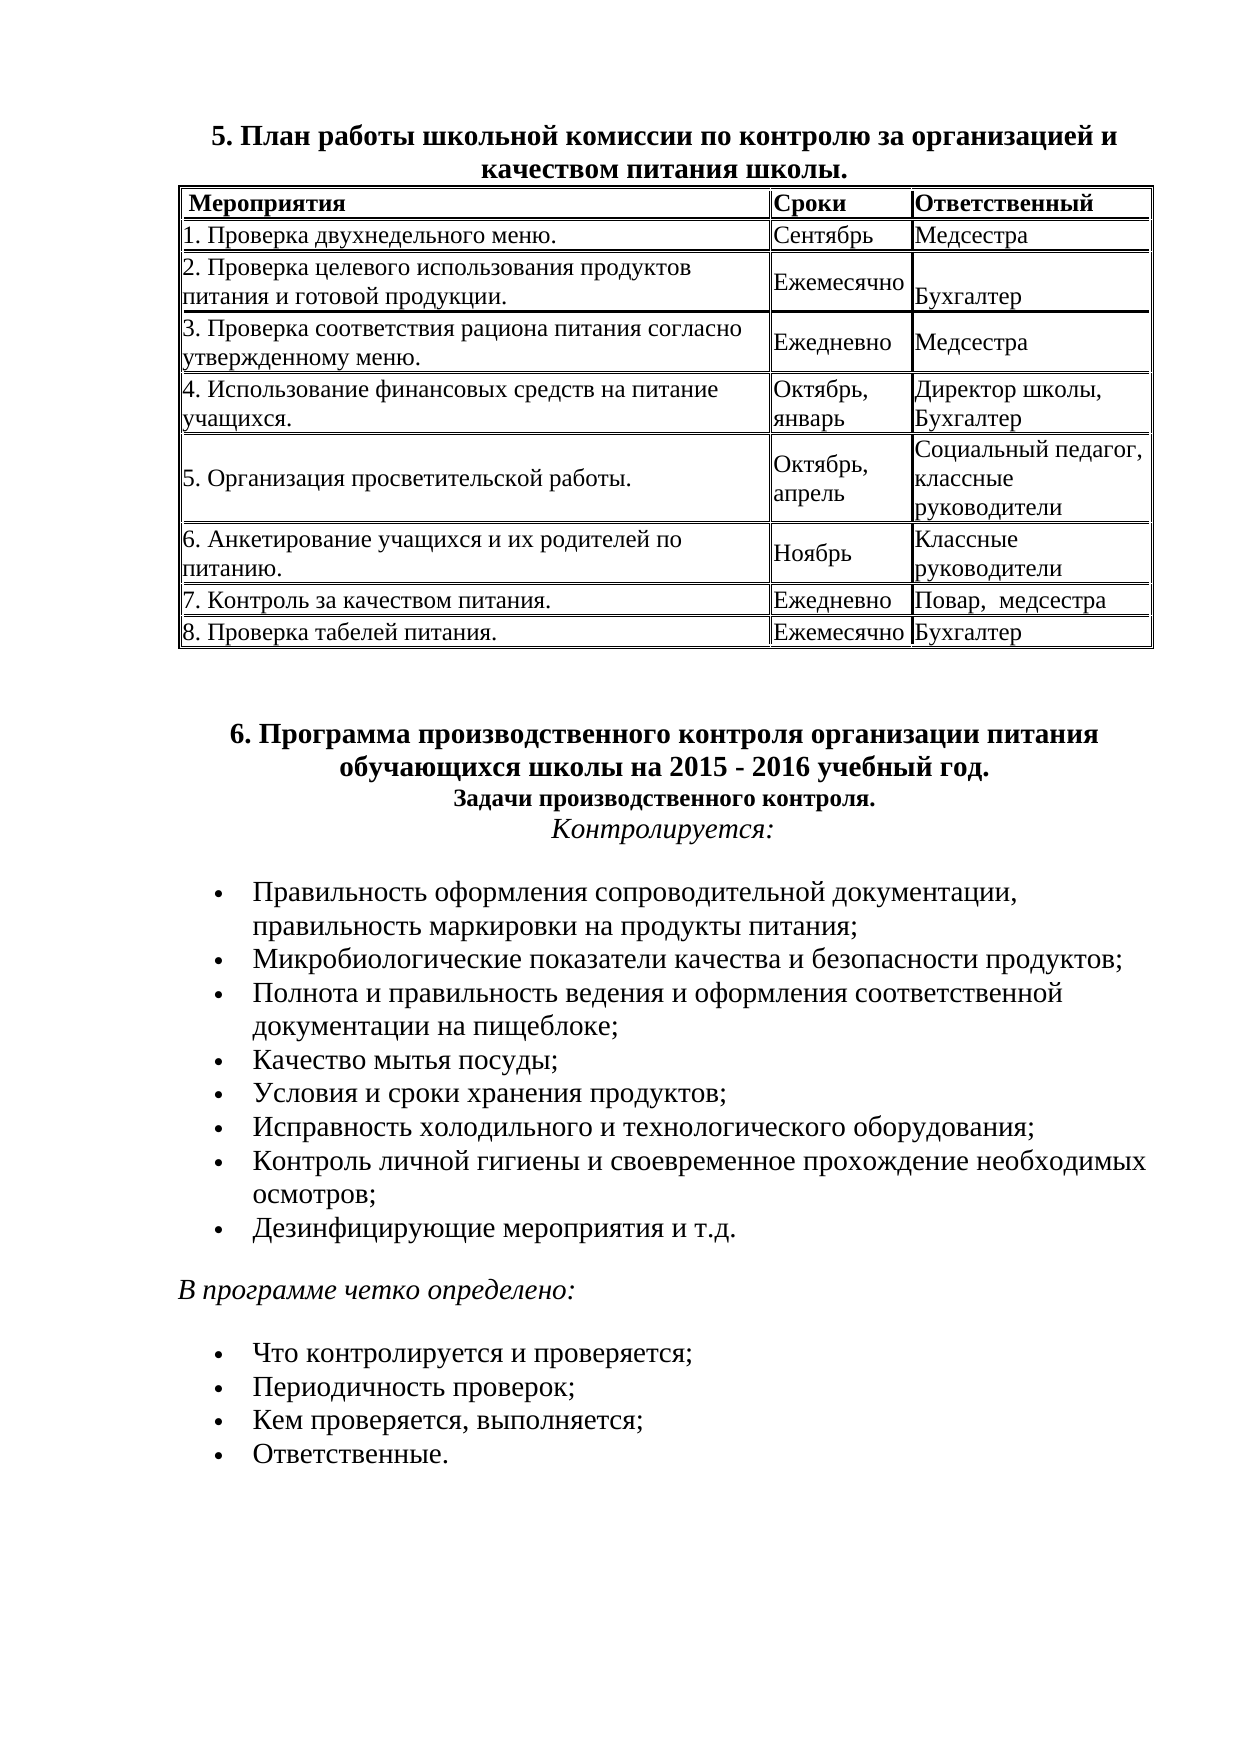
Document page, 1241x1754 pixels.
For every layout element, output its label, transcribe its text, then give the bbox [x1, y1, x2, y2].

list Ответственные. [215, 1436, 1152, 1469]
table_cell Ежедневно [772, 313, 911, 371]
text 5. План работы школьной комиссии по контролю за организацией и качеством питания школы. [177, 118, 1152, 185]
table_cell 8. Проверка табелей питания. [182, 614, 771, 646]
table_header Мероприятия [182, 189, 771, 217]
table_cell Классные руководители [912, 521, 1152, 582]
list Качество мытья посуды; [215, 1042, 1152, 1076]
list Полнота и правильность ведения и оформления соответственной документации на пищеблоке; [215, 975, 1152, 1042]
table_cell Ноябрь [772, 524, 911, 582]
table_cell Октябрь, апрель [772, 435, 911, 521]
table_cell Ежедневно [772, 585, 911, 613]
table_cell 7. Контроль за качеством питания. [180, 582, 771, 613]
list Исправность холодильного и технологического оборудования; [215, 1109, 1152, 1143]
table_cell 6. Анкетирование учащихся и их родителей по питанию. [180, 521, 771, 582]
table_cell Ежемесячно [771, 617, 912, 646]
text В программе четко определено: [177, 1272, 1152, 1306]
table_cell Медсестра [914, 310, 1151, 371]
table_cell Повар, медсестра [912, 582, 1152, 613]
table_cell 1. Проверка двухнедельного меню. [182, 217, 769, 249]
table_cell Бухгалтер [912, 614, 1151, 646]
table_cell Октябрь, январь [772, 374, 911, 431]
text 6. Программа производственного контроля организации питания обучающихся школы на 2015 - 2016 учебный год. Задачи производственного контроля. Контролируется: [177, 716, 1152, 845]
table_cell Социальный педагог, классные руководители [914, 431, 1151, 521]
table_cell Медсестра [914, 217, 1151, 249]
table_cell 5. Организация просветительской работы. [182, 431, 769, 521]
table_cell Директор школы, Бухгалтер [912, 371, 1152, 431]
list Контроль личной гигиены и своевременное прохождение необходимых осмотров; [215, 1143, 1152, 1210]
table_cell 3. Проверка соответствия рациона питания согласно утвержденному меню. [182, 310, 769, 371]
table_cell Сентябрь [772, 221, 911, 249]
table_cell Ежемесячно [772, 253, 911, 310]
list Кем проверяется, выполняется; [215, 1402, 1152, 1436]
table_header Ответственный [912, 189, 1151, 217]
table_cell 4. Использование финансовых средств на питание учащихся. [180, 371, 771, 431]
list Условия и сроки хранения продуктов; [215, 1076, 1152, 1109]
list Дезинфицирующие мероприятия и т.д. [215, 1210, 1152, 1243]
table_cell 2. Проверка целевого использования продуктов питания и готовой продукции. [182, 249, 769, 310]
list Что контролируется и проверяется; [215, 1335, 1152, 1369]
table_cell Бухгалтер [914, 249, 1151, 310]
list Правильность оформления сопроводительной документации, правильность маркировки на продукты питания; [215, 874, 1152, 941]
list Микробиологические показатели качества и безопасности продуктов; [215, 941, 1152, 975]
table_header Сроки [771, 187, 912, 217]
list Периодичность проверок; [215, 1369, 1152, 1402]
